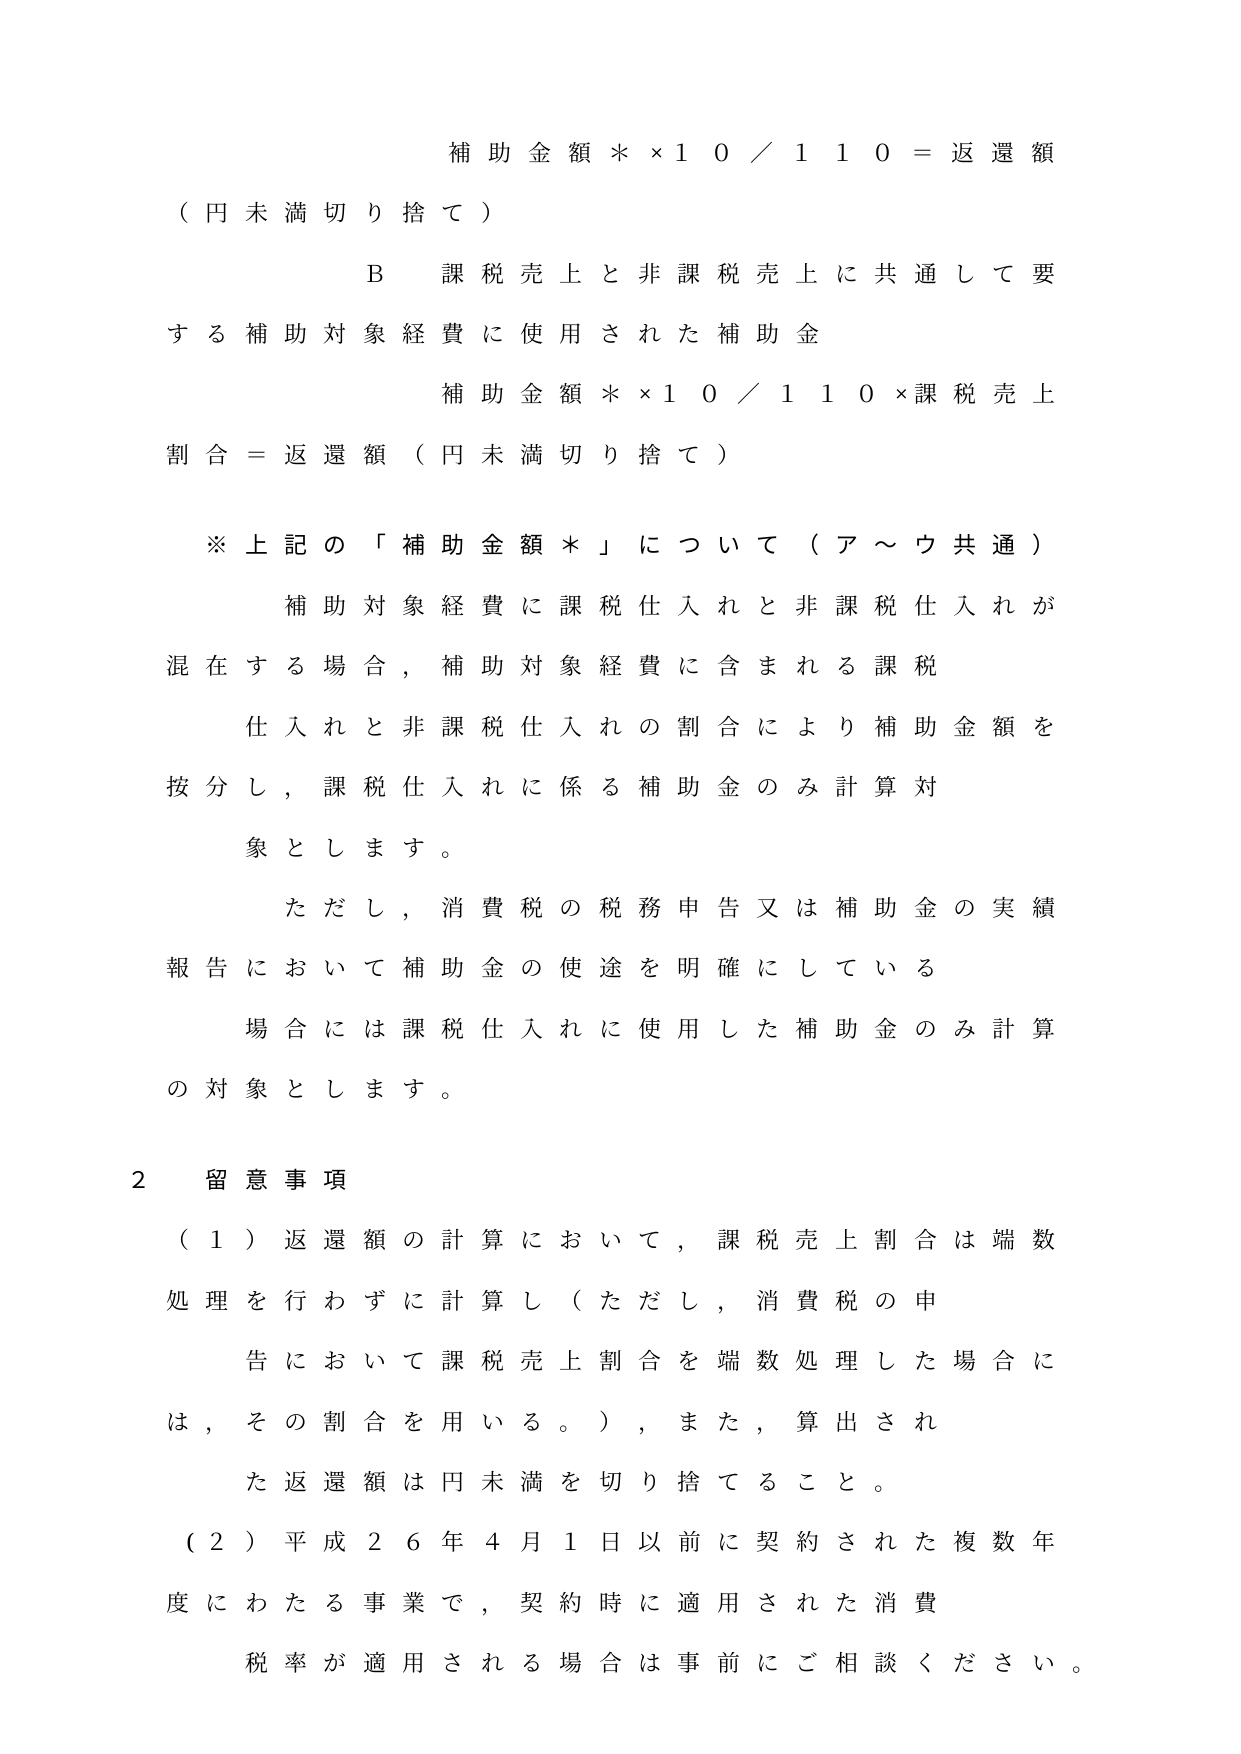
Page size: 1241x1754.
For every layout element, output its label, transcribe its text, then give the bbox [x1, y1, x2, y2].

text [127, 1631, 1072, 1692]
text Ｂ 課税売上と非課税売上に共通して要する補助対象経費に使用された補助金 [127, 242, 1072, 363]
text 補助金額＊×１０／１１０×課税売上割合＝返還額（円未満切り捨て） [127, 363, 1072, 483]
text た返還額は円未満を切り捨てること。 [127, 1450, 1072, 1511]
text 告において課税売上割合を端数処理した場合には，その割合を用いる。），また，算出され [127, 1329, 1072, 1450]
text 象とします。 [127, 816, 1072, 876]
text ただし，消費税の税務申告又は補助金の実績報告において補助金の使途を明確にしている [127, 876, 1072, 997]
text （１）返還額の計算において，課税売上割合は端数処理を行わずに計算し（ただし，消費税の申 [127, 1208, 1072, 1329]
text 仕入れと非課税仕入れの割合により補助金額を按分し，課税仕入れに係る補助金のみ計算対 [127, 695, 1072, 816]
text ２ 留意事項 [127, 1148, 1072, 1208]
text 補助対象経費に課税仕入れと非課税仕入れが混在する場合，補助対象経費に含まれる課税 [127, 574, 1072, 695]
text ※上記の「補助金額＊」について（ア～ウ共通） [127, 514, 1072, 574]
text 場合には課税仕入れに使用した補助金のみ計算の対象とします。 [127, 997, 1072, 1118]
text (２）平成２６年４月１日以前に契約された複数年度にわたる事業で，契約時に適用された消費 [127, 1511, 1072, 1631]
text 補助金額＊×１０／１１０＝返還額（円未満切り捨て） [127, 121, 1072, 242]
